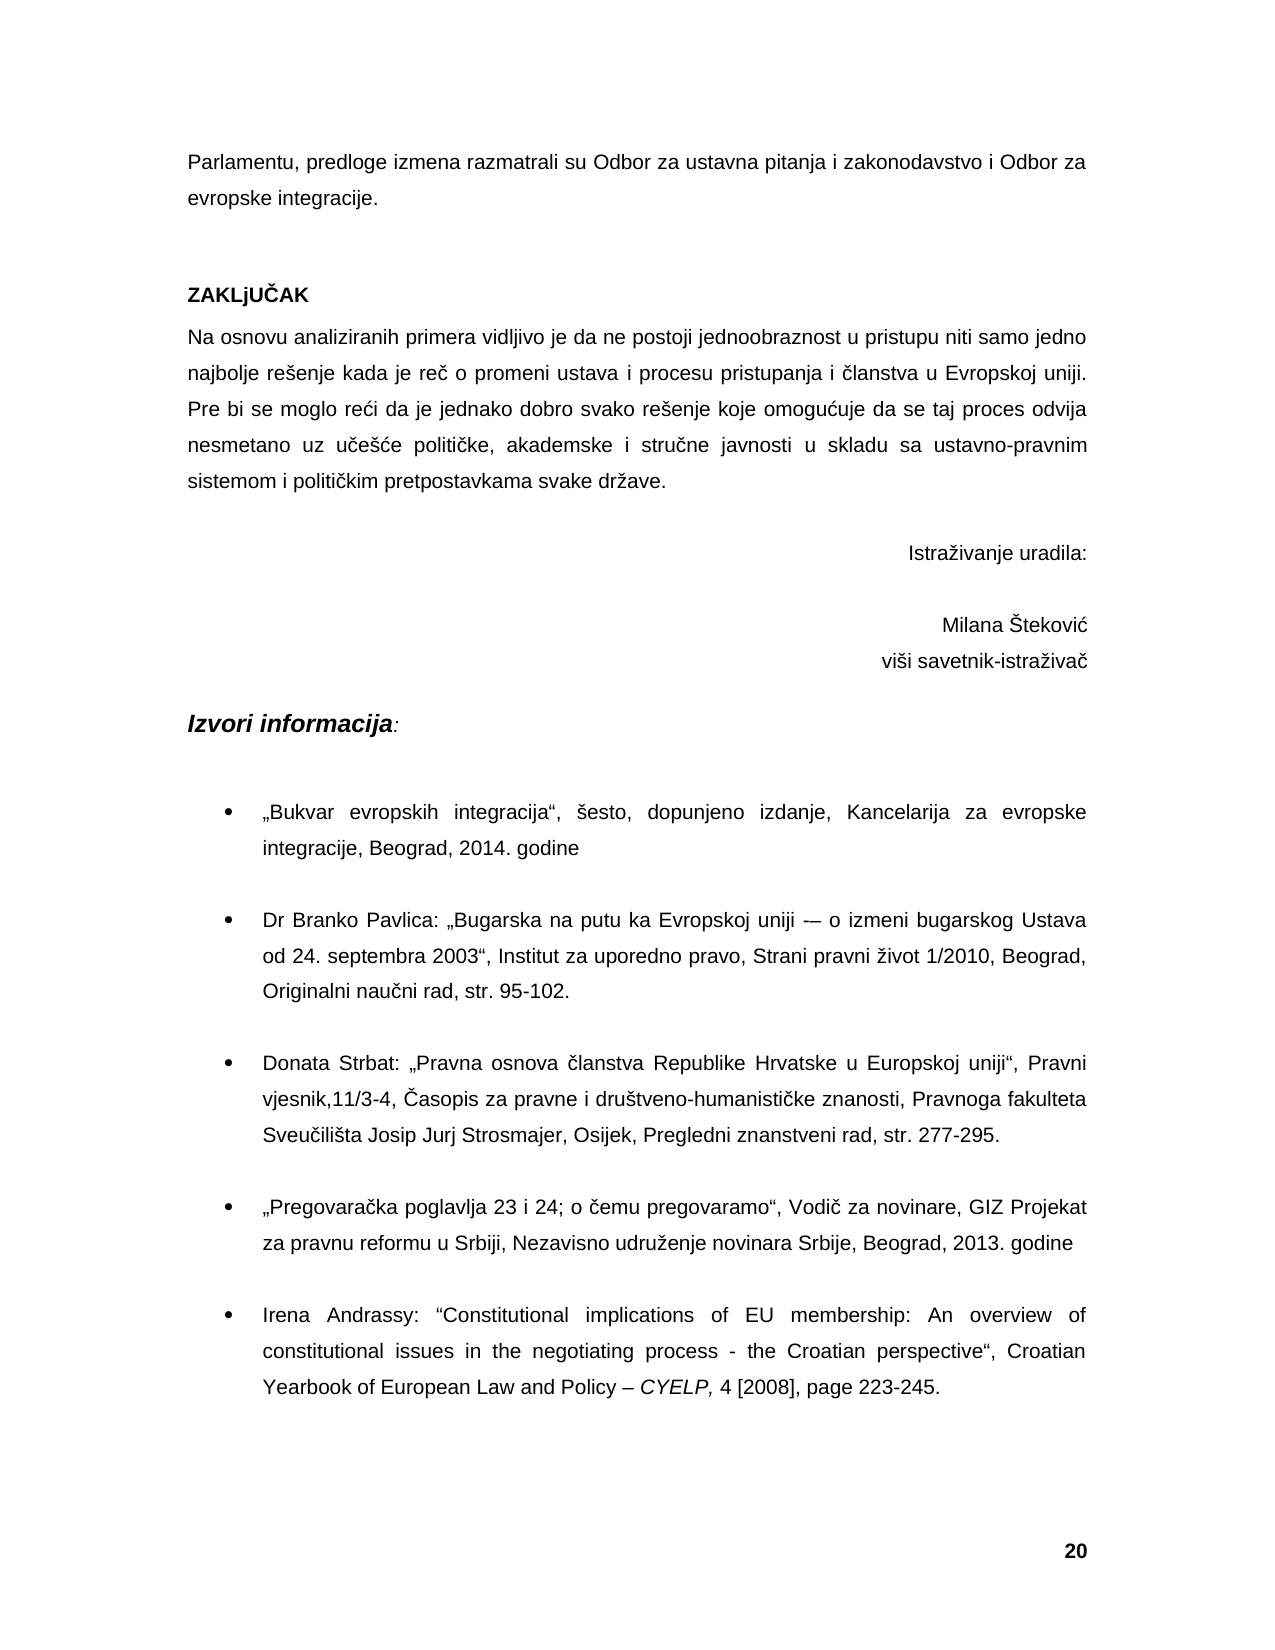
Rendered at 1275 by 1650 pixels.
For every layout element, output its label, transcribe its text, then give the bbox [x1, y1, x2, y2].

list „Bukvar evropskih integracija“, šesto, dopunjeno izdanje, Kancelarija za evropske integracije, Beograd, 2014. godine [225, 799, 1087, 859]
text Na osnovu analiziranih primera vidljivo je da ne postoji jednoobraznost u pristupu niti samo jedno najbolje rešenje kada je reč o promeni ustava i procesu pristupanja i članstva u Evropskoj uniji. Pre bi se moglo reći da je jednako dobro svako rešenje koje omogućuje da se taj proces odvija nesmetano uz učešće političke, akademske i stručne javnosti u skladu sa ustavno-pravnim sistemom i političkim pretpostavkama svake države. [187, 325, 1087, 493]
list Dr Branko Pavlica: „Bugarska na putu ka Evropskoj uniji -– o izmeni bugarskog Ustava od 24. septembra 2003“, Institut za uporedno pravo, Strani pravni život 1/2010, Beograd, Originalni naučni rad, str. 95-102. [225, 907, 1087, 1003]
subtitle ZAKLjUČAK [187, 283, 1087, 307]
list Donata Strbat: „Pravna osnova članstva Republike Hrvatske u Europskoj uniji“, Pravni vjesnik,11/3-4, Časopis za pravne i društveno-humanističke znanosti, Pravnoga fakulteta Sveučilišta Josip Jurj Strosmajer, Osijek, Pregledni znanstveni rad, str. 277-295. [225, 1051, 1087, 1147]
text viši savetnik-istraživač [187, 648, 1087, 672]
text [187, 150, 1087, 210]
subtitle Izvori informacija: [187, 709, 1087, 738]
list Irena Andrassy: “Constitutional implications of EU membership: An overview of constitutional issues in the negotiating process - the Croatian perspective“, Croatian Yearbook of European Law and Policy – CYELP, 4 [2008], page 223-245. [225, 1303, 1087, 1399]
list „Pregovaračka poglavlja 23 i 24; o čemu pregovaramo“, Vodič za novinare, GIZ Projekat za pravnu reformu u Srbiji, Nezavisno udruženje novinara Srbije, Beograd, 2013. godine [225, 1195, 1087, 1255]
text Milana Šteković [187, 612, 1087, 636]
text Istraživanje uradila: [187, 541, 1087, 564]
